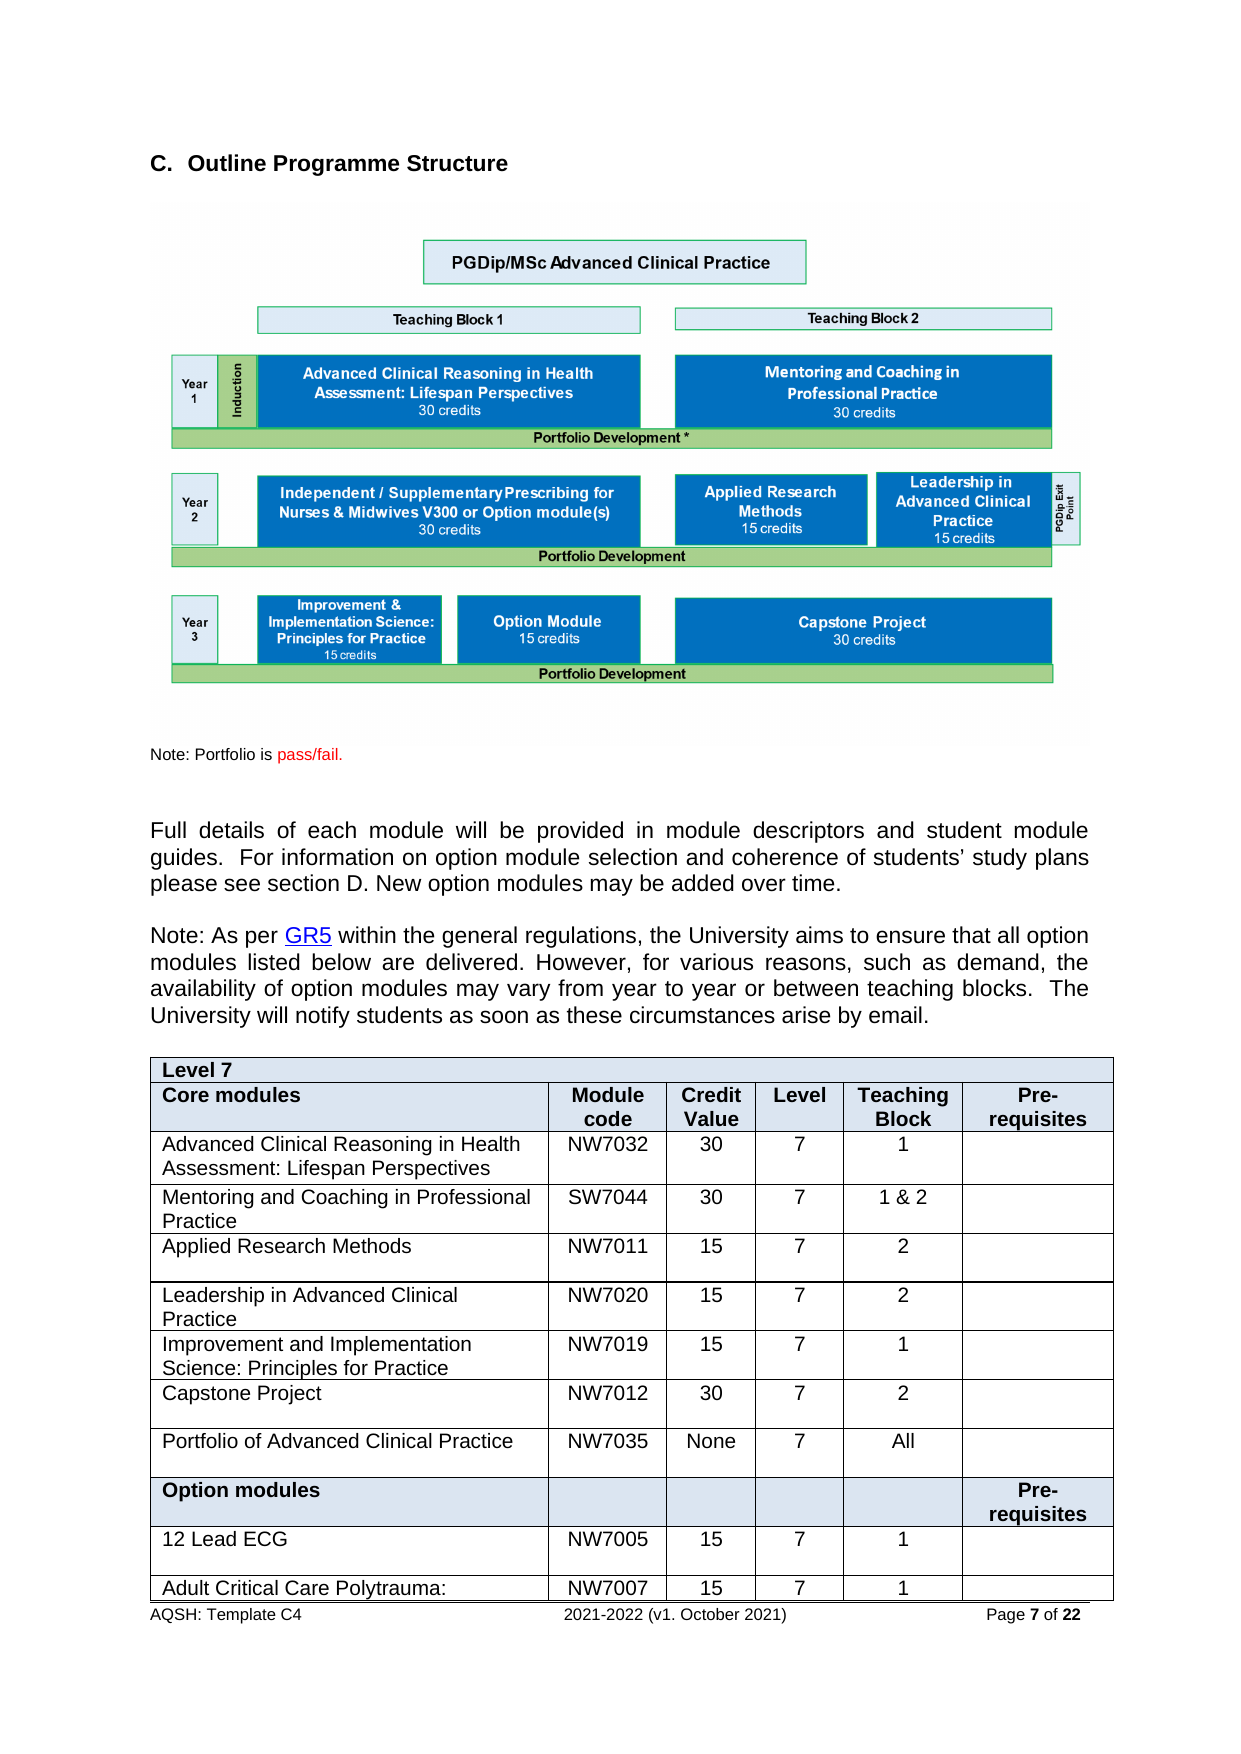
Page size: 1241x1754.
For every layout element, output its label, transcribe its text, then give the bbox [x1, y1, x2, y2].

table_cell 2 [844, 1283, 962, 1330]
table_cell NW7020 [549, 1283, 666, 1330]
table_cell [963, 1234, 1113, 1281]
table_cell 7 [756, 1380, 843, 1428]
table_cell NW7032 [549, 1132, 666, 1183]
table_cell 7 [756, 1576, 843, 1600]
table_cell [963, 1527, 1113, 1575]
table_cell 7 [756, 1527, 843, 1575]
table_cell Applied Research Methods [151, 1234, 548, 1281]
table_cell Leadership in Advanced Clinical Practice [151, 1283, 548, 1330]
table_cell Pre-requisites [963, 1083, 1113, 1131]
table_cell NW7035 [549, 1429, 666, 1477]
table_cell NW7012 [549, 1380, 666, 1428]
table_cell None [667, 1429, 755, 1477]
table_cell 30 [667, 1185, 755, 1232]
table_cell [844, 1478, 962, 1526]
table_cell 15 [667, 1576, 755, 1600]
table_cell 1 [844, 1527, 962, 1575]
table_cell Level [756, 1083, 843, 1131]
table_cell 1 & 2 [844, 1185, 962, 1232]
table_cell 7 [756, 1331, 843, 1379]
table_cell NW7007 [549, 1576, 666, 1600]
text Note: Portfolio is pass/fail. [150, 746, 1090, 764]
table_cell 7 [756, 1234, 843, 1281]
table_cell 15 [667, 1527, 755, 1575]
table_cell Pre-requisites [963, 1478, 1113, 1526]
table_cell All [844, 1429, 962, 1477]
table_cell [667, 1478, 755, 1526]
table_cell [151, 1576, 548, 1600]
table_cell Module code [549, 1083, 666, 1131]
table_cell 1 [844, 1331, 962, 1379]
table_cell SW7044 [549, 1185, 666, 1232]
table_cell [963, 1429, 1113, 1477]
table_cell 15 [667, 1283, 755, 1330]
table_cell Portfolio of Advanced Clinical Practice [151, 1429, 548, 1477]
table_cell [963, 1331, 1113, 1379]
list Outline Programme Structure [150, 150, 1090, 176]
table_cell Capstone Project [151, 1380, 548, 1428]
text Full details of each module will be provided in module descriptors and student module guides. For information on option module selection and coherence of students’ study plans please see section D. New option modules may be added over time. [150, 817, 1090, 896]
table_cell NW7011 [549, 1234, 666, 1281]
table_cell 12 Lead ECG [151, 1527, 548, 1575]
table_cell [963, 1283, 1113, 1330]
table_cell 2 [844, 1380, 962, 1428]
table_cell 7 [756, 1283, 843, 1330]
table_cell Improvement and Implementation Science: Principles for Practice [151, 1331, 548, 1379]
table_cell 7 [756, 1132, 843, 1183]
table_cell 1 [844, 1576, 962, 1600]
table_cell Credit Value [667, 1083, 755, 1131]
table_cell 30 [667, 1380, 755, 1428]
table_cell [963, 1576, 1113, 1600]
table_cell NW7019 [549, 1331, 666, 1379]
table_cell [963, 1185, 1113, 1232]
table_cell 7 [756, 1429, 843, 1477]
table_cell [963, 1380, 1113, 1428]
table_cell [963, 1132, 1113, 1183]
table_cell Advanced Clinical Reasoning in Health Assessment: Lifespan Perspectives [151, 1132, 548, 1183]
table_cell [549, 1478, 666, 1526]
table_cell NW7005 [549, 1527, 666, 1575]
picture [150, 202, 1091, 746]
table_cell [756, 1478, 843, 1526]
table_cell 7 [756, 1185, 843, 1232]
table_cell Mentoring and Coaching in Professional Practice [151, 1185, 548, 1232]
table_cell Option modules [151, 1478, 548, 1526]
table_cell 15 [667, 1331, 755, 1379]
table_cell Teaching Block [844, 1083, 962, 1131]
table_cell 30 [667, 1132, 755, 1183]
table_cell 15 [667, 1234, 755, 1281]
table_cell 2 [844, 1234, 962, 1281]
table_header Level 7 [151, 1058, 1113, 1082]
table_cell Core modules [151, 1083, 548, 1131]
table_cell 1 [844, 1132, 962, 1183]
text Note: As per GR5 within the general regulations, the University aims to ensure that all option modules listed below are delivered. However, for various reasons, such as demand, the availability of option modules may vary from year to year or between teaching blocks. The University will notify students as soon as these circumstances arise by email. [150, 922, 1090, 1028]
